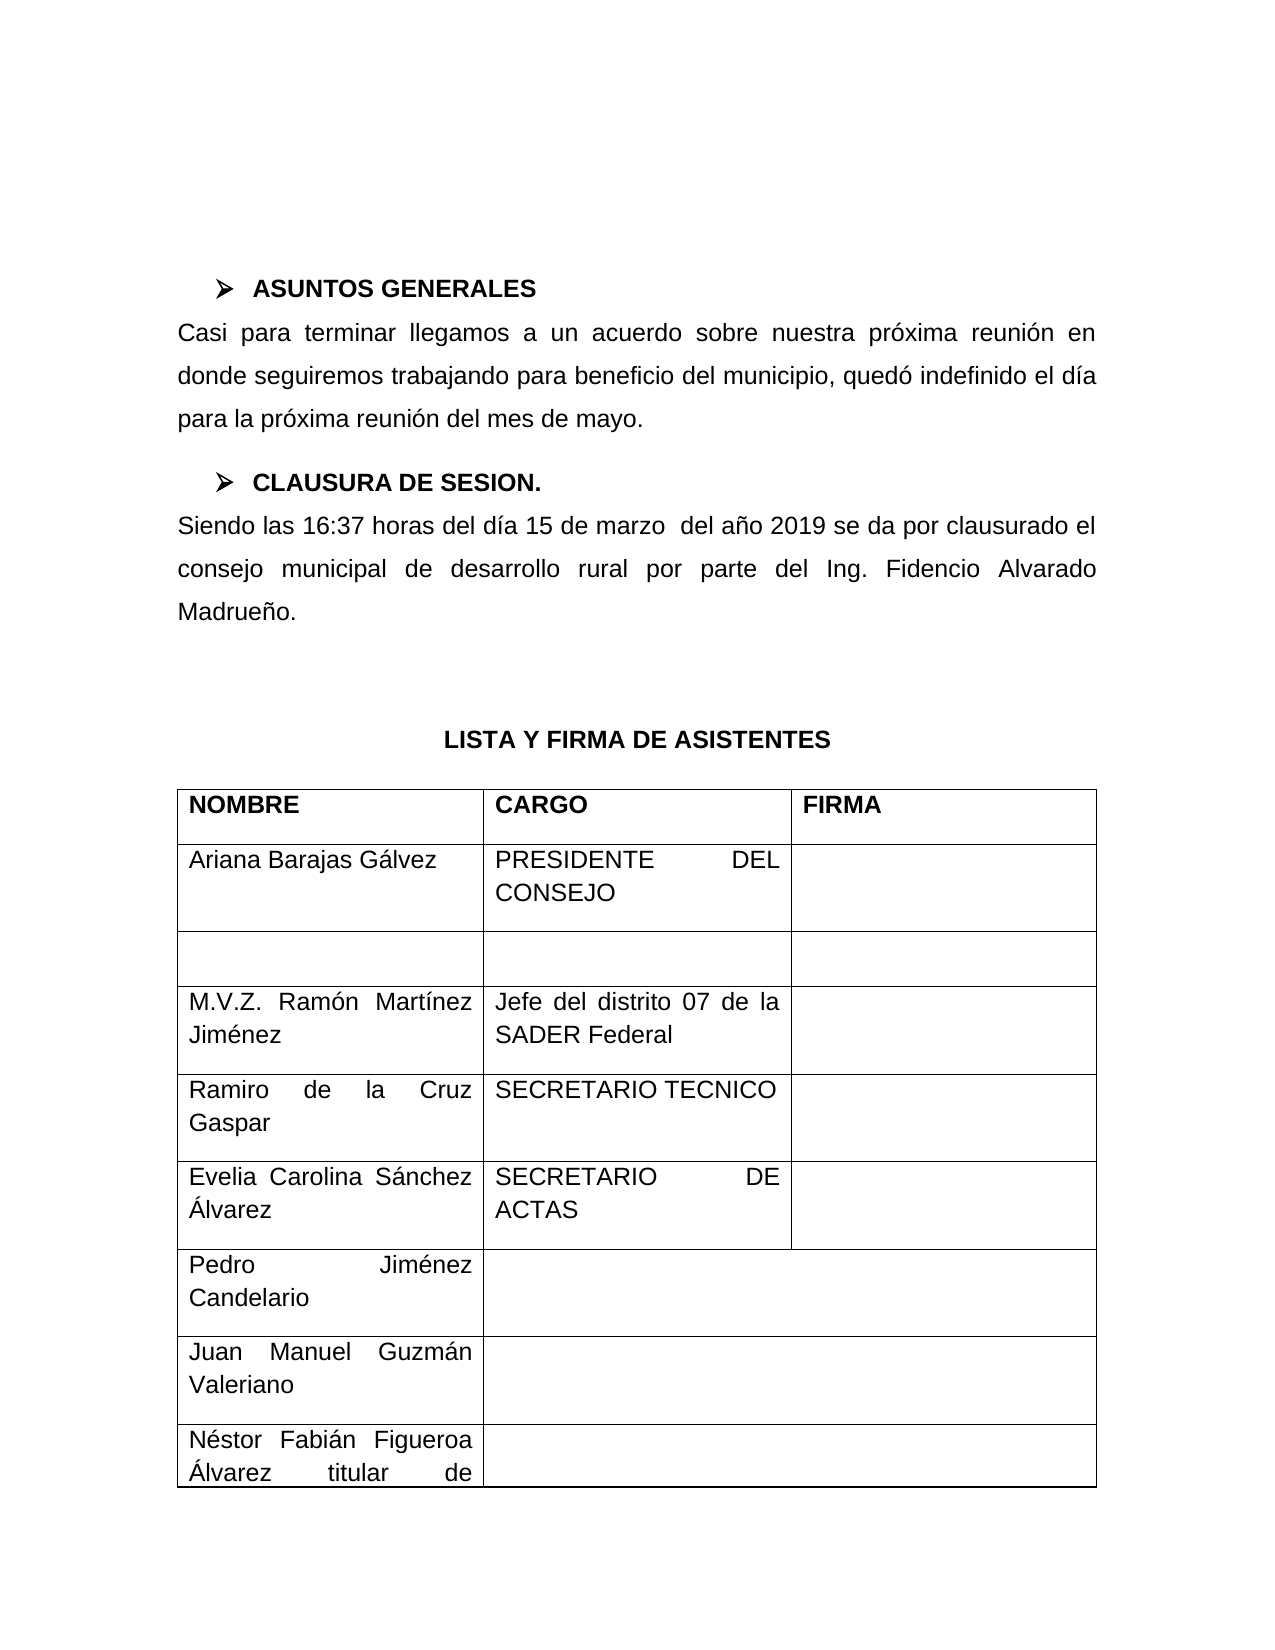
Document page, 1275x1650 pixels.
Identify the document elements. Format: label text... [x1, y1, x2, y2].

table_cell PRESIDENTE DEL CONSEJO [484, 845, 791, 931]
table_cell Juan Manuel Guzmán Valeriano [178, 1337, 483, 1423]
list CLAUSURA DE SESION. [215, 468, 1098, 497]
table_cell M.V.Z. Ramón Martínez Jiménez [178, 987, 483, 1073]
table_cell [178, 1425, 483, 1486]
table_cell [792, 987, 1096, 1073]
list ASUNTOS GENERALES [215, 274, 1098, 303]
table_cell Jefe del distrito 07 de la SADER Federal [484, 987, 791, 1073]
text Siendo las 16:37 horas del día 15 de marzo del año 2019 se da por clausurado el consejo municipal de desarrollo rural por parte del Ing. Fidencio Alvarado Madrueño. [177, 511, 1098, 626]
table_cell [484, 1250, 1096, 1336]
table_cell [792, 932, 1096, 986]
table_cell [792, 1162, 1096, 1248]
table_cell [792, 1075, 1096, 1161]
table_cell Ariana Barajas Gálvez [178, 845, 483, 931]
text LISTA Y FIRMA DE ASISTENTES [177, 725, 1098, 754]
table_cell [484, 1425, 1096, 1486]
table_cell Pedro Jiménez Candelario [178, 1250, 483, 1336]
table_header NOMBRE [178, 790, 483, 844]
table_cell Evelia Carolina Sánchez Álvarez [178, 1162, 483, 1248]
table_cell SECRETARIO DE ACTAS [484, 1162, 791, 1248]
table_header FIRMA [792, 790, 1096, 844]
table_cell [484, 932, 791, 986]
table_cell [484, 1337, 1096, 1423]
text Casi para terminar llegamos a un acuerdo sobre nuestra próxima reunión en donde seguiremos trabajando para beneficio del municipio, quedó indefinido el día para la próxima reunión del mes de mayo. [177, 318, 1098, 433]
table_cell [178, 932, 483, 986]
table_cell SECRETARIO TECNICO [484, 1075, 791, 1161]
table_cell [792, 845, 1096, 931]
table_header CARGO [484, 790, 791, 844]
table_cell Ramiro de la Cruz Gaspar [178, 1075, 483, 1161]
